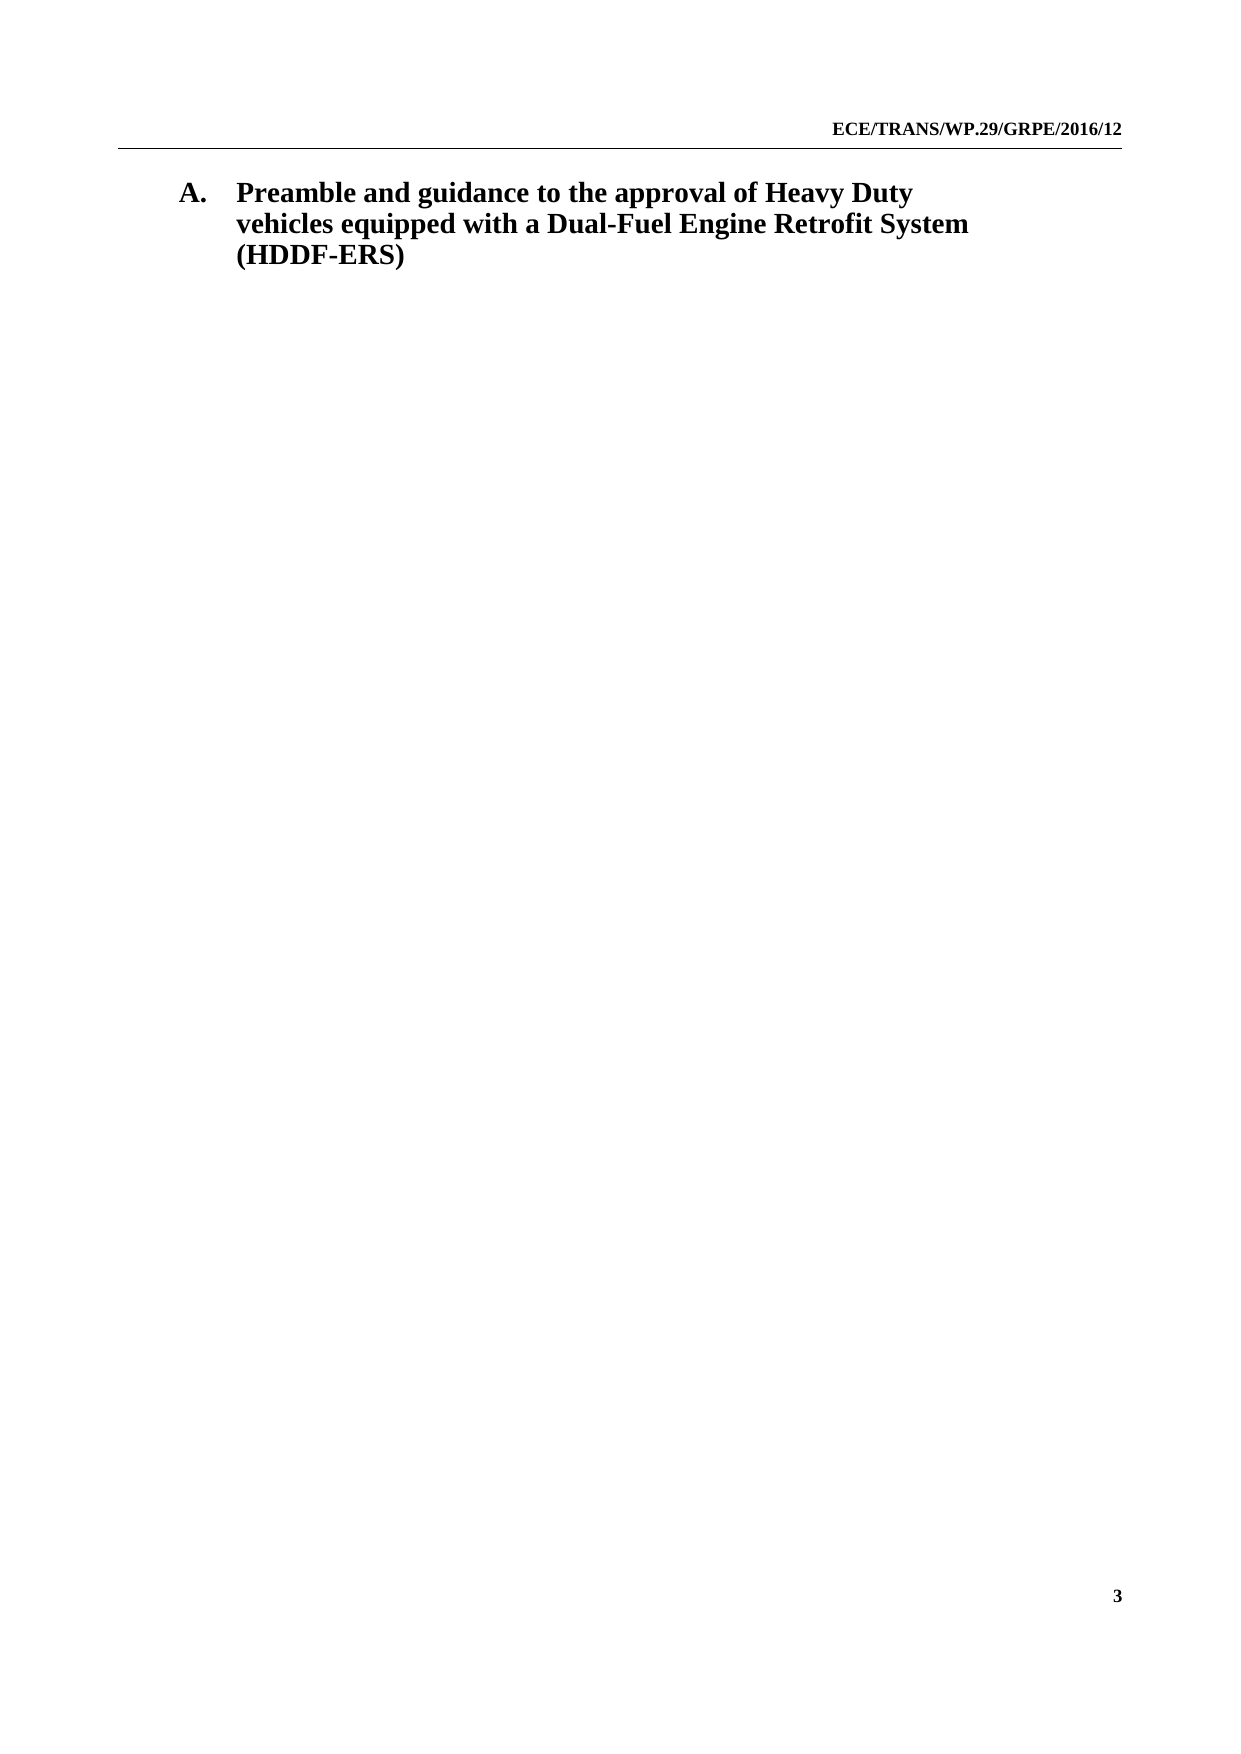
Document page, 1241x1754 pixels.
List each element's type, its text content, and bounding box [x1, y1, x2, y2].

text A. Preamble and guidance to the approval of Heavy Duty vehicles equipped with a Dual-Fuel Engine Retrofit System (HDDF-ERS) [118, 177, 1004, 271]
